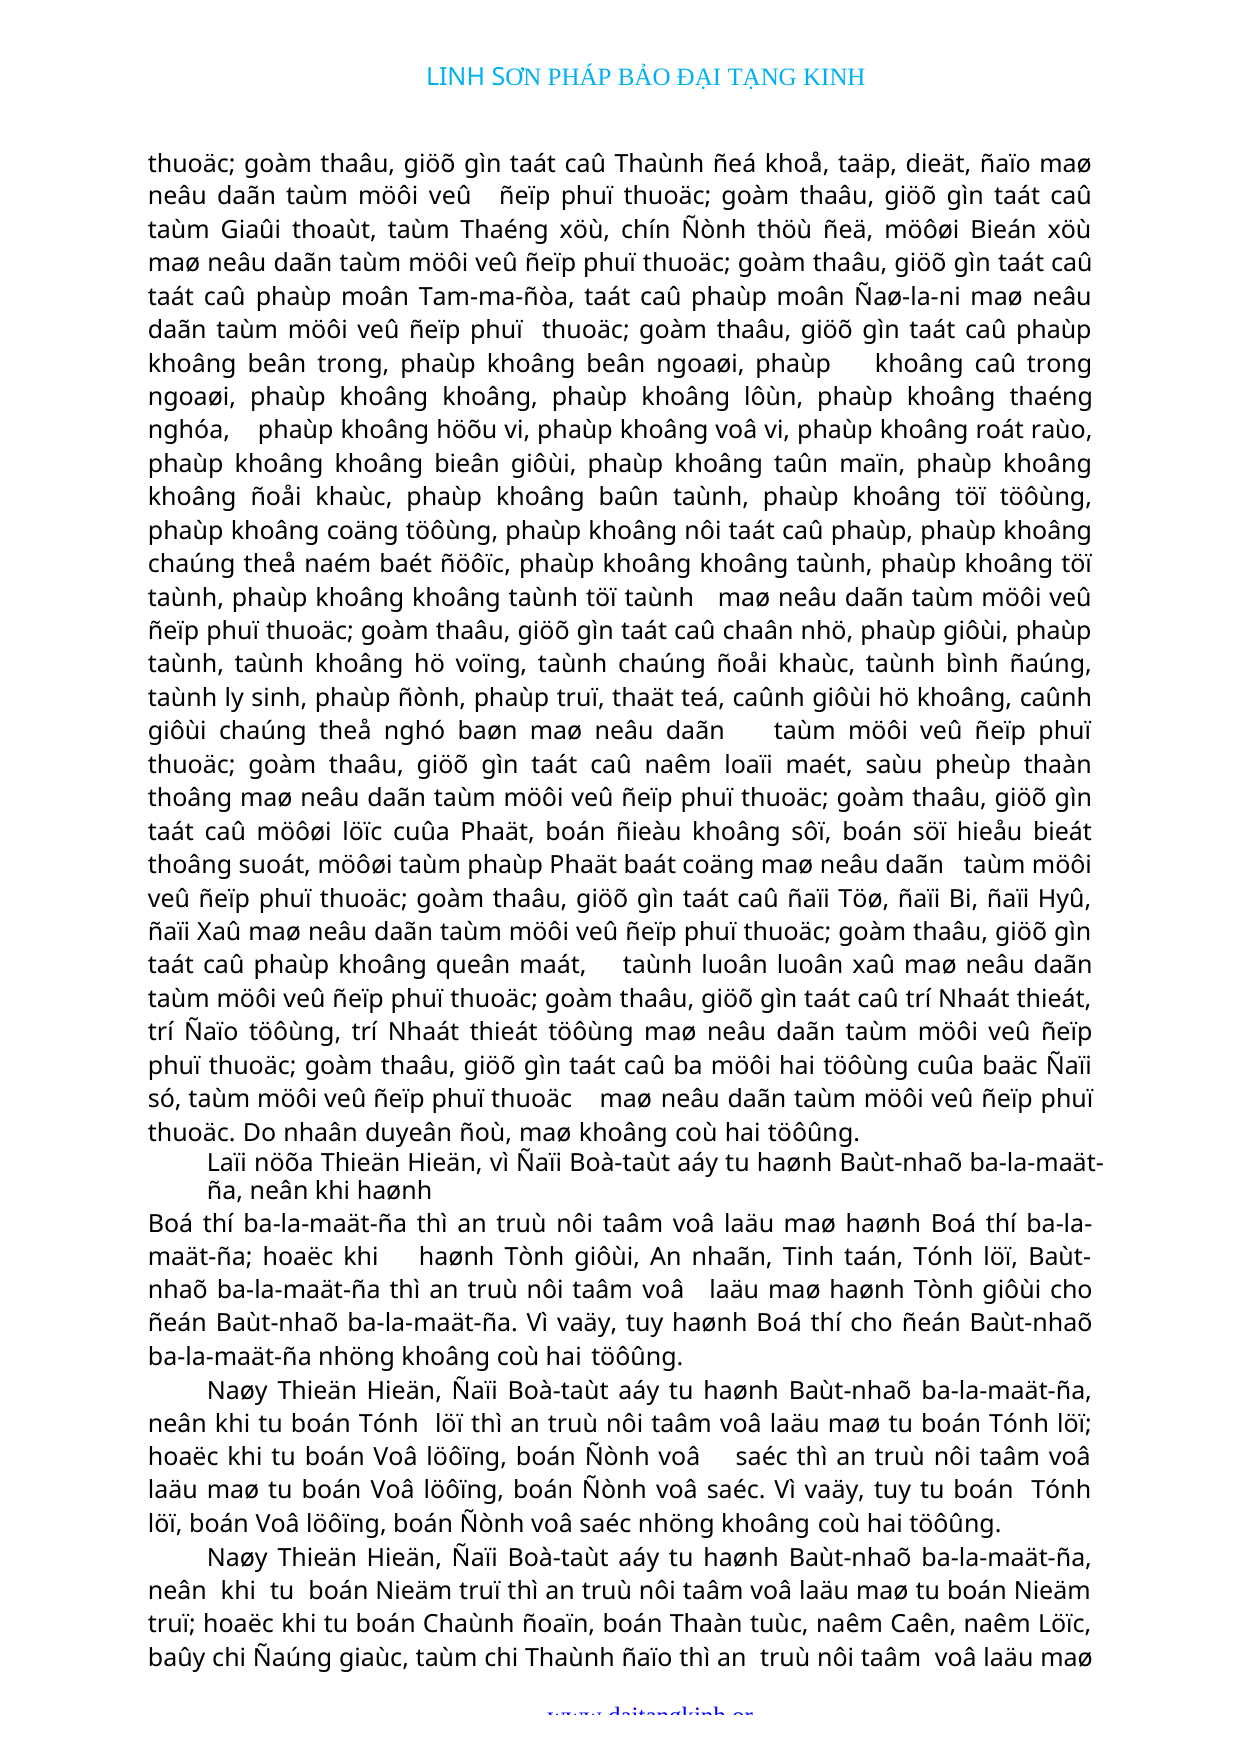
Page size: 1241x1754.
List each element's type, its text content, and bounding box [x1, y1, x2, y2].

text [148, 1540, 1093, 1673]
text Laïi nöõa Thieän Hieän, vì Ñaïi Boà-taùt aáy tu haønh Baùt-nhaõ ba-la-maät-ña, neân khi haønh [207, 1148, 1105, 1205]
text Boá thí ba-la-maät-ña thì an truù nôi taâm voâ laäu maø haønh Boá thí ba-la-maät-ña; hoaëc khi haønh Tònh giôùi, An nhaãn, Tinh taán, Tónh löï, Baùt-nhaõ ba-la-maät-ña thì an truù nôi taâm voâ laäu maø haønh Tònh giôùi cho ñeán Baùt-nhaõ ba-la-maät-ña. Vì vaäy, tuy haønh Boá thí cho ñeán Baùt-nhaõ ba-la-maät-ña nhöng khoâng coù hai töôûng. [148, 1206, 1093, 1373]
text Naøy Thieän Hieän, Ñaïi Boà-taùt aáy tu haønh Baùt-nhaõ ba-la-maät-ña, neân khi tu boán Tónh löï thì an truù nôi taâm voâ laäu maø tu boán Tónh löï; hoaëc khi tu boán Voâ löôïng, boán Ñònh voâ saéc thì an truù nôi taâm voâ laäu maø tu boán Voâ löôïng, boán Ñònh voâ saéc. Vì vaäy, tuy tu boán Tónh löï, boán Voâ löôïng, boán Ñònh voâ saéc nhöng khoâng coù hai töôûng. [148, 1373, 1093, 1540]
text thuoäc; goàm thaâu, giöõ gìn taát caû Thaùnh ñeá khoå, taäp, dieät, ñaïo maø neâu daãn taùm möôi veû ñeïp phuï thuoäc; goàm thaâu, giöõ gìn taát caû taùm Giaûi thoaùt, taùm Thaéng xöù, chín Ñònh thöù ñeä, möôøi Bieán xöù maø neâu daãn taùm möôi veû ñeïp phuï thuoäc; goàm thaâu, giöõ gìn taát caû taát caû phaùp moân Tam-ma-ñòa, taát caû phaùp moân Ñaø-la-ni maø neâu daãn taùm möôi veû ñeïp phuï thuoäc; goàm thaâu, giöõ gìn taát caû phaùp khoâng beân trong, phaùp khoâng beân ngoaøi, phaùp khoâng caû trong ngoaøi, phaùp khoâng khoâng, phaùp khoâng lôùn, phaùp khoâng thaéng nghóa, phaùp khoâng höõu vi, phaùp khoâng voâ vi, phaùp khoâng roát raùo, phaùp khoâng khoâng bieân giôùi, phaùp khoâng taûn maïn, phaùp khoâng khoâng ñoåi khaùc, phaùp khoâng baûn taùnh, phaùp khoâng töï töôùng, phaùp khoâng coäng töôùng, phaùp khoâng nôi taát caû phaùp, phaùp khoâng chaúng theå naém baét ñöôïc, phaùp khoâng khoâng taùnh, phaùp khoâng töï taùnh, phaùp khoâng khoâng taùnh töï taùnh maø neâu daãn taùm möôi veû ñeïp phuï thuoäc; goàm thaâu, giöõ gìn taát caû chaân nhö, phaùp giôùi, phaùp taùnh, taùnh khoâng hö voïng, taùnh chaúng ñoåi khaùc, taùnh bình ñaúng, taùnh ly sinh, phaùp ñònh, phaùp truï, thaät teá, caûnh giôùi hö khoâng, caûnh giôùi chaúng theå nghó baøn maø neâu daãn taùm möôi veû ñeïp phuï thuoäc; goàm thaâu, giöõ gìn taát caû naêm loaïi maét, saùu pheùp thaàn thoâng maø neâu daãn taùm möôi veû ñeïp phuï thuoäc; goàm thaâu, giöõ gìn taát caû möôøi löïc cuûa Phaät, boán ñieàu khoâng sôï, boán söï hieåu bieát thoâng suoát, möôøi taùm phaùp Phaät baát coäng maø neâu daãn taùm möôi veû ñeïp phuï thuoäc; goàm thaâu, giöõ gìn taát caû ñaïi Töø, ñaïi Bi, ñaïi Hyû, ñaïi Xaû maø neâu daãn taùm möôi veû ñeïp phuï thuoäc; goàm thaâu, giöõ gìn taát caû phaùp khoâng queân maát, taùnh luoân luoân xaû maø neâu daãn taùm möôi veû ñeïp phuï thuoäc; goàm thaâu, giöõ gìn taát caû trí Nhaát thieát, trí Ñaïo töôùng, trí Nhaát thieát töôùng maø neâu daãn taùm möôi veû ñeïp phuï thuoäc; goàm thaâu, giöõ gìn taát caû ba möôi hai töôùng cuûa baäc Ñaïi só, taùm möôi veû ñeïp phuï thuoäc maø neâu daãn taùm möôi veû ñeïp phuï thuoäc. Do nhaân duyeân ñoù, maø khoâng coù hai töôûng. [148, 145, 1093, 1148]
